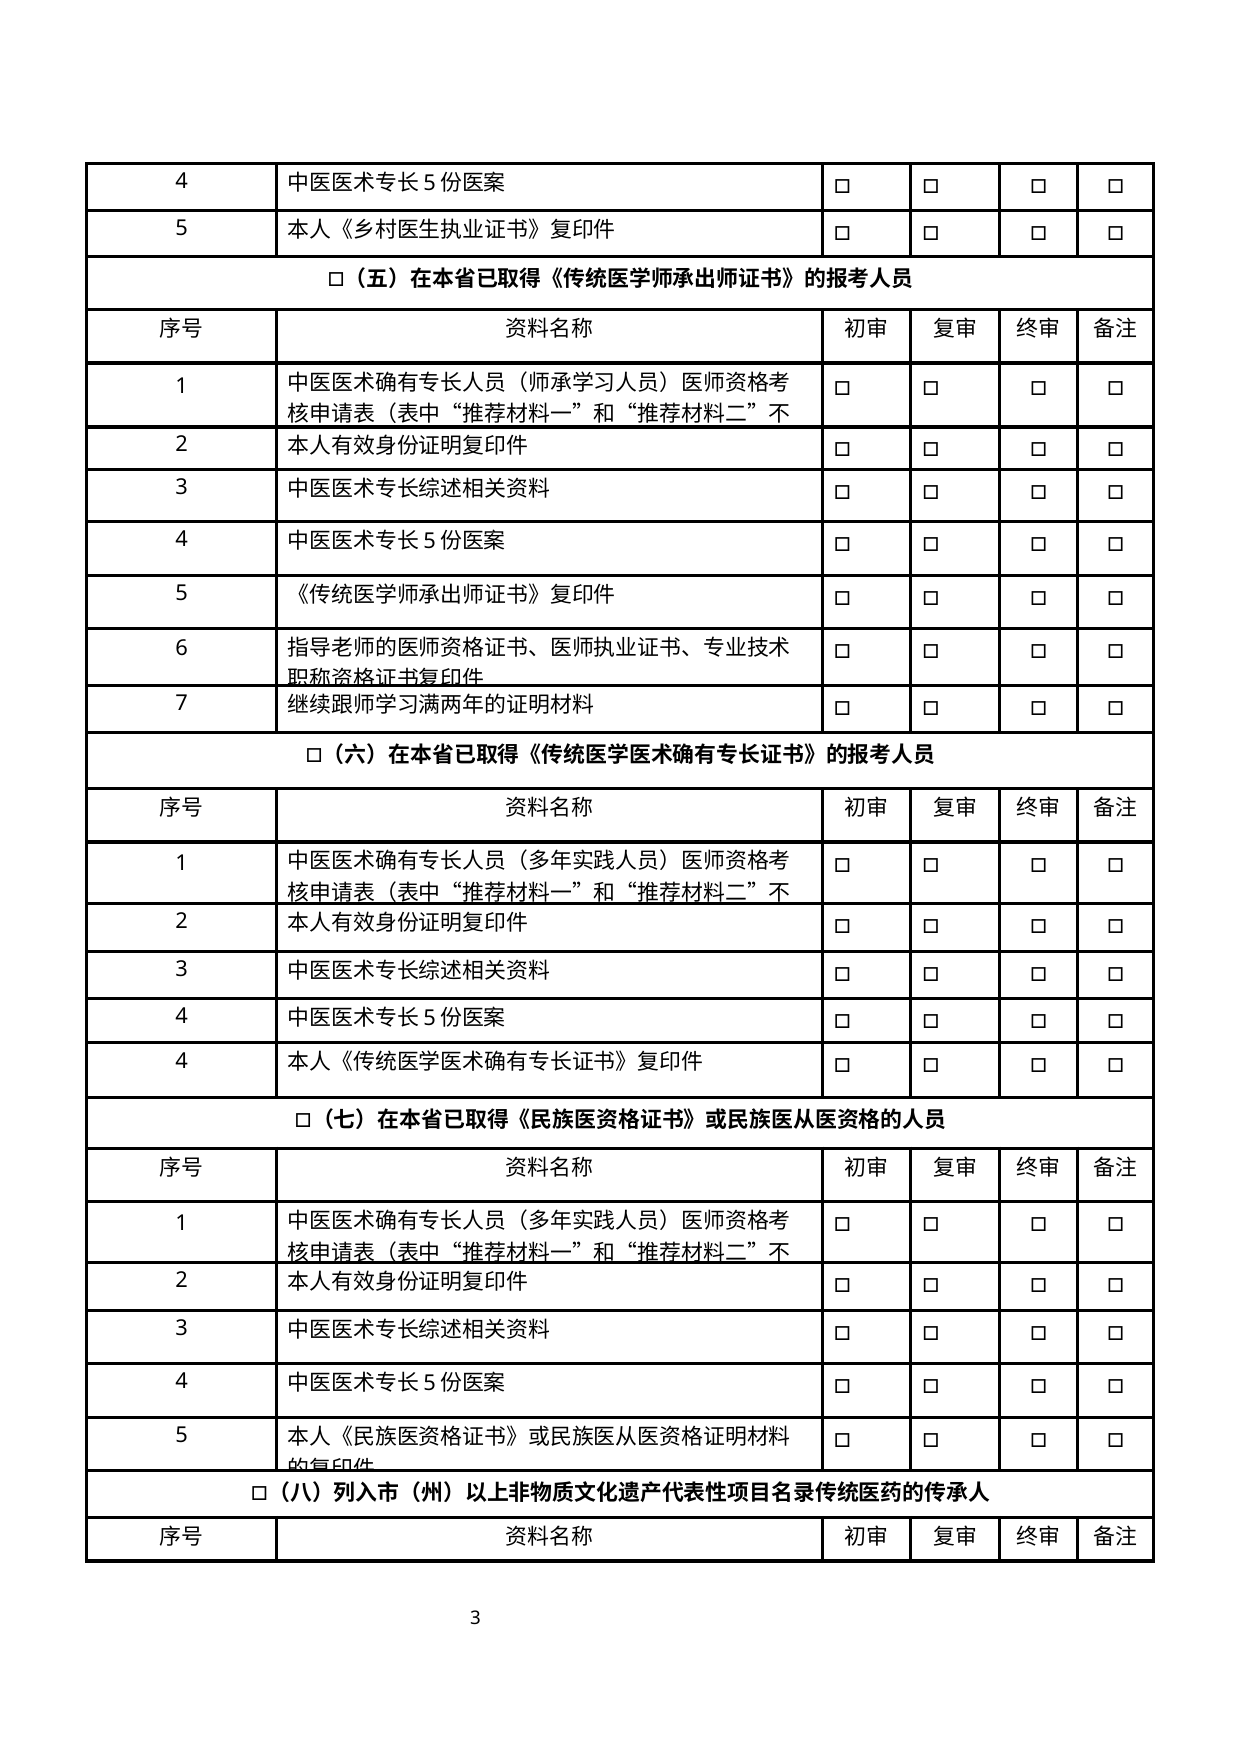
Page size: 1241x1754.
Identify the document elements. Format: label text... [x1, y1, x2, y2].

table_cell □ [1001, 953, 1076, 997]
table_cell □ [1079, 1419, 1152, 1469]
table_cell 2 [88, 429, 275, 468]
table_cell □（五）在本省已取得《传统医学师承出师证书》的报考人员 [88, 258, 1152, 308]
table_cell □ [1079, 687, 1152, 731]
table_cell □ [912, 953, 998, 997]
table_cell 1 [88, 365, 275, 425]
table_cell 中医医术专长综述相关资料 [278, 471, 821, 520]
table_cell 备注 [1079, 1150, 1152, 1200]
table_cell □（七）在本省已取得《民族医资格证书》或民族医从医资格的人员 □ □ □ □ [88, 1099, 1152, 1147]
table_cell □ [824, 953, 909, 997]
table_cell 4 [88, 1000, 275, 1041]
table_cell □ [824, 1203, 909, 1261]
table_cell 本人有效身份证明复印件 [278, 905, 821, 950]
table_cell 序号 [88, 790, 275, 840]
table_cell 初审 [824, 1150, 909, 1200]
table_cell □ [824, 1419, 909, 1469]
table_cell 备注 [1079, 1519, 1152, 1559]
table_cell □（八）列入市（州）以上非物质文化遗产代表性项目名录传统医药的传承人 [88, 1472, 1152, 1516]
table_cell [278, 1203, 821, 1261]
table_cell 5 [88, 1419, 275, 1469]
table_cell □ [1079, 165, 1152, 208]
table_cell 2 [88, 1264, 275, 1308]
table_cell 中医医术确有专长人员（多年实践人员）医师资格考核申请表（表中“推荐材料一”和“推荐材料二”不提交） [278, 844, 821, 902]
table_cell 初审 [824, 1519, 909, 1559]
table_cell □ [1001, 687, 1076, 731]
table_cell □ [912, 429, 998, 468]
table_cell □ [1001, 471, 1076, 520]
table_cell □ [824, 687, 909, 731]
table_cell □ [912, 1312, 998, 1362]
table_cell □ [1079, 953, 1152, 997]
table_cell □ [912, 523, 998, 573]
table_cell 中医医术专长综述相关资料 [278, 953, 821, 997]
table_cell 《传统医学师承出师证书》复印件 [278, 577, 821, 627]
table_cell 4 [88, 165, 275, 208]
table_cell □ [912, 1264, 998, 1308]
table_cell □ [824, 365, 909, 425]
table_cell □ [1001, 905, 1076, 950]
table_cell □ [1079, 1000, 1152, 1041]
table_cell 复审 [912, 790, 998, 840]
table_cell 序号 [88, 1519, 275, 1559]
table_cell □ [1079, 630, 1152, 684]
table_cell □ [912, 212, 998, 255]
table_cell 中医医术专长5份医案 [278, 1000, 821, 1041]
table_cell □ [912, 1419, 998, 1469]
table_cell □ [824, 630, 909, 684]
table_cell 5 [88, 212, 275, 255]
table_cell 初审 [824, 311, 909, 361]
table_cell □ [1079, 1264, 1152, 1308]
table_cell □ [824, 471, 909, 520]
table_cell 5 [88, 577, 275, 627]
table_cell □ [1001, 630, 1076, 684]
table_cell 初审 [824, 790, 909, 840]
table_cell 本人《乡村医生执业证书》复印件 [278, 212, 821, 255]
table_cell □ [912, 1365, 998, 1416]
table_cell □ [824, 905, 909, 950]
table_cell □ [912, 1203, 998, 1261]
table_cell □ [912, 1000, 998, 1041]
table_cell □ [912, 1044, 998, 1096]
table_cell □ [912, 165, 998, 208]
table_cell 资料名称 [278, 1150, 821, 1200]
table_cell 4 [88, 1044, 275, 1096]
table_cell □ [1079, 523, 1152, 573]
table_cell □ [912, 844, 998, 902]
table_cell □ [824, 577, 909, 627]
table_cell □ [824, 429, 909, 468]
table_cell □ [1079, 844, 1152, 902]
table_cell □ [1079, 429, 1152, 468]
table_cell □ [1079, 1203, 1152, 1261]
table_cell □ [824, 165, 909, 208]
table_cell □ [1001, 523, 1076, 573]
table_cell 资料名称 [278, 311, 821, 361]
table_cell □ [1001, 1264, 1076, 1308]
table_cell 中医医术专长5份医案 [278, 523, 821, 573]
table_cell 备注 [1079, 311, 1152, 361]
table_cell 1 [88, 1203, 275, 1261]
table_cell □ [824, 1000, 909, 1041]
table_cell □ [1001, 1312, 1076, 1362]
table_cell □ [1079, 471, 1152, 520]
table_cell 指导老师的医师资格证书、医师执业证书、专业技术职称资格证书复印件 [278, 630, 821, 684]
table_cell 1 [88, 844, 275, 902]
table_cell 终审 [1001, 790, 1076, 840]
table_cell □ [912, 365, 998, 425]
table_cell □ [1001, 1044, 1076, 1096]
table_cell 4 [88, 523, 275, 573]
table_cell 中医医术确有专长人员（师承学习人员）医师资格考核申请表（表中“推荐材料一”和“推荐材料二”不提交） [278, 365, 821, 425]
table_cell 7 [88, 687, 275, 731]
table_cell 本人有效身份证明复印件 [278, 1264, 821, 1308]
table_cell □（六）在本省已取得《传统医学医术确有专长证书》的报考人员 [88, 734, 1152, 787]
table_cell 2 [88, 905, 275, 950]
table_cell □ [912, 577, 998, 627]
table_cell □ [1001, 365, 1076, 425]
table_cell □ [1079, 1044, 1152, 1096]
table_cell 终审 [1001, 1519, 1076, 1559]
table_cell 本人有效身份证明复印件 [278, 429, 821, 468]
table_cell 序号 [88, 311, 275, 361]
table_cell 终审 [1001, 1150, 1076, 1200]
table_cell □ [824, 212, 909, 255]
table_cell □ [1079, 577, 1152, 627]
table_cell □ [1079, 1365, 1152, 1416]
table_cell 继续跟师学习满两年的证明材料 [278, 687, 821, 731]
table_cell □ [824, 1365, 909, 1416]
table_cell □ [912, 630, 998, 684]
table_cell □ [1001, 577, 1076, 627]
table_cell □ [1001, 1000, 1076, 1041]
table_cell □ [912, 471, 998, 520]
table_cell □ [1001, 1419, 1076, 1469]
table_cell □ [1001, 1365, 1076, 1416]
table_cell 复审 [912, 1519, 998, 1559]
table_cell 资料名称 [278, 790, 821, 840]
table_cell 3 [88, 953, 275, 997]
table_cell 本人《民族医资格证书》或民族医从医资格证明材料的复印件 [278, 1419, 821, 1469]
table_cell □ [912, 905, 998, 950]
table_cell □ [1001, 165, 1076, 208]
table_cell 本人《传统医学医术确有专长证书》复印件 [278, 1044, 821, 1096]
table_cell 3 [88, 471, 275, 520]
table_cell 复审 [912, 1150, 998, 1200]
table_cell □ [824, 1312, 909, 1362]
table_cell 中医医术专长5份医案 [278, 1365, 821, 1416]
table_cell □ [1079, 365, 1152, 425]
table_cell 复审 [912, 311, 998, 361]
table_cell 终审 [1001, 311, 1076, 361]
table_cell □ [1001, 844, 1076, 902]
table_cell □ [824, 1264, 909, 1308]
table_cell 3 [88, 1312, 275, 1362]
table_cell □ [912, 687, 998, 731]
table_cell 序号 [88, 1150, 275, 1200]
table_cell □ [1079, 1312, 1152, 1362]
table_cell 中医医术专长综述相关资料 [278, 1312, 821, 1362]
table_cell □ [824, 523, 909, 573]
table_cell □ [1001, 212, 1076, 255]
table_cell □ [824, 844, 909, 902]
table_cell 6 [88, 630, 275, 684]
table_cell □ [1001, 1203, 1076, 1261]
table_cell □ [1079, 212, 1152, 255]
table_cell □ [1001, 429, 1076, 468]
table_cell 4 [88, 1365, 275, 1416]
table_cell 中医医术专长5份医案 [278, 165, 821, 208]
table_cell 备注 [1079, 790, 1152, 840]
table_cell 资料名称 [278, 1519, 821, 1559]
table_cell □ [1079, 905, 1152, 950]
table_cell □ [824, 1044, 909, 1096]
